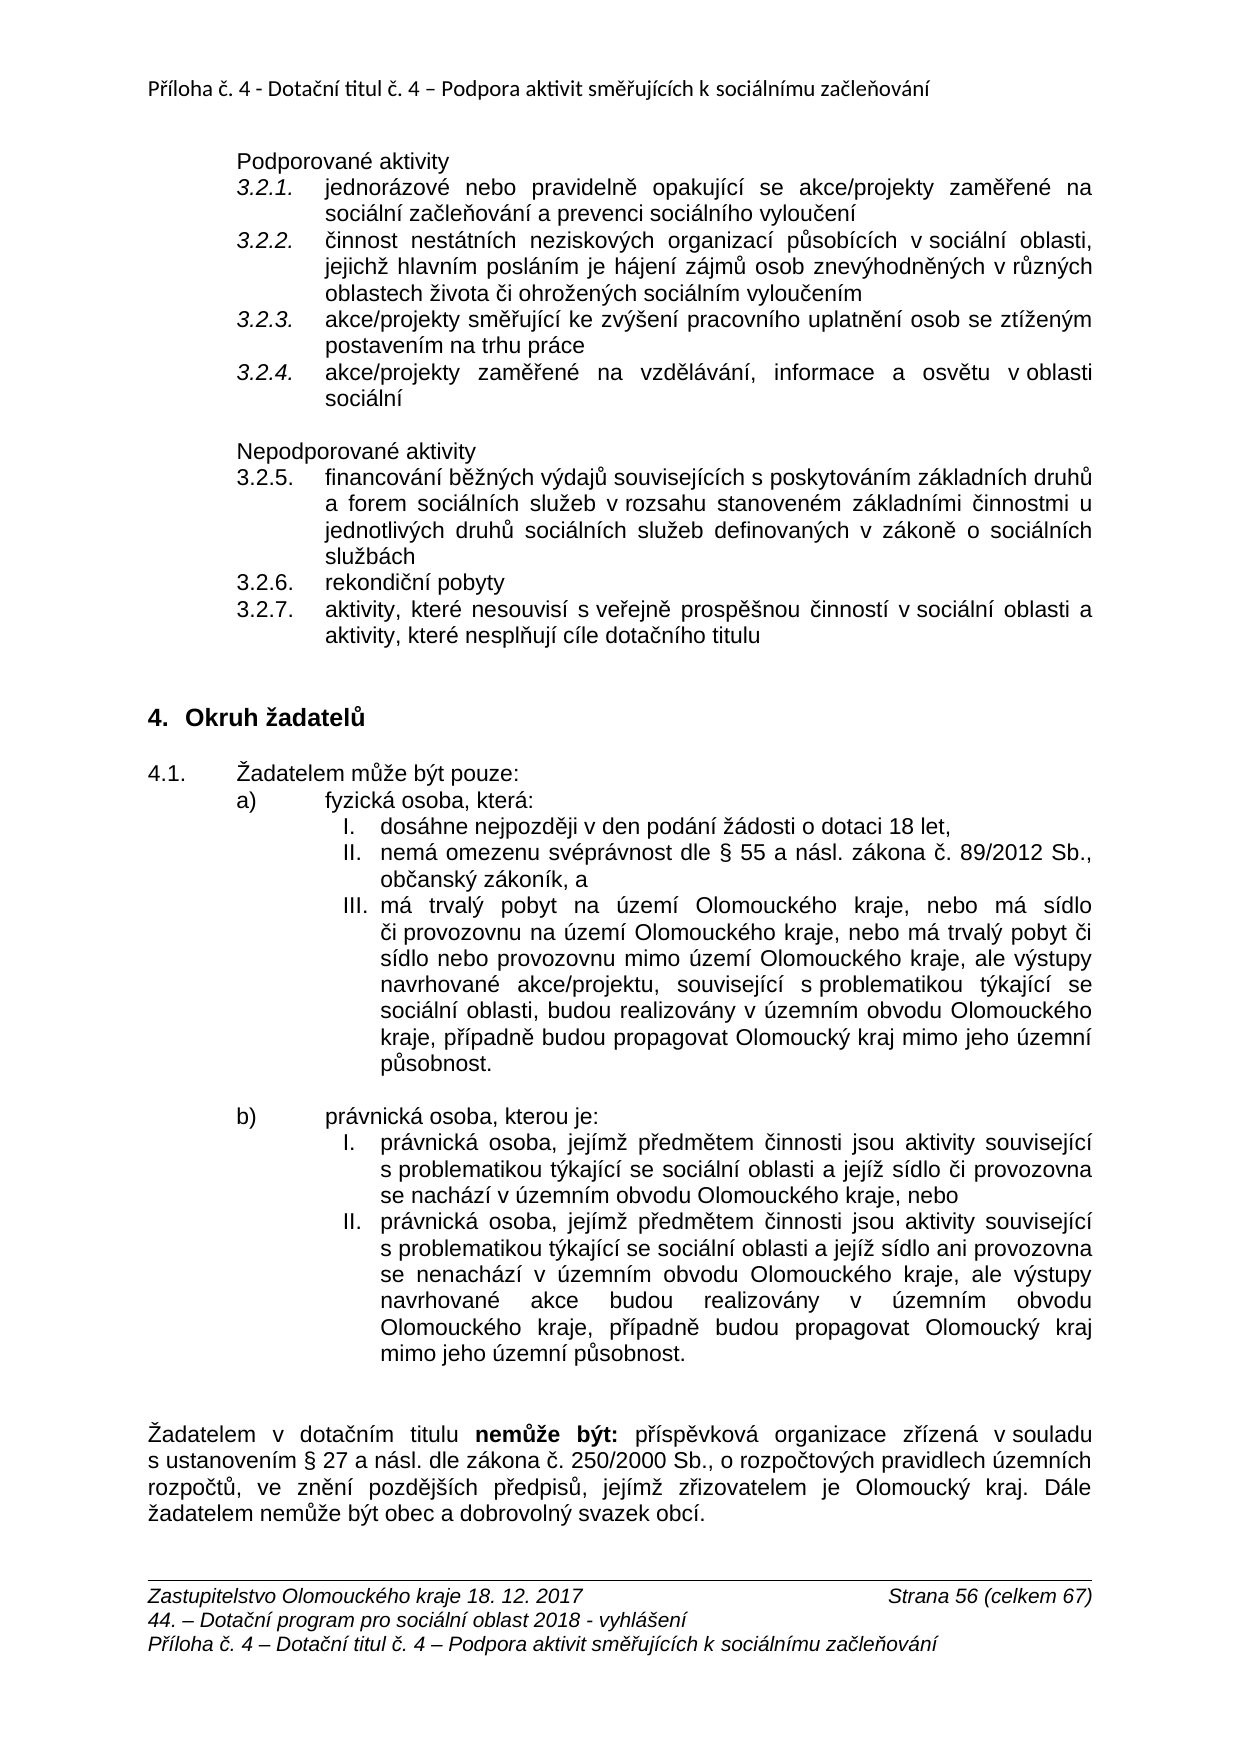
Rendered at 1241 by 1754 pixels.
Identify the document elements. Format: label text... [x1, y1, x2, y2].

list Okruh žadatelů [148, 703, 1092, 732]
list právnická osoba, jejímž předmětem činnosti jsou aktivity související s problematikou týkající se sociální oblasti a jejíž sídlo ani provozovna se nenachází v územním obvodu Olomouckého kraje, ale výstupy navrhované akce budou realizovány v územním obvodu Olomouckého kraje, případně budou propagovat Olomoucký kraj mimo jeho územní působnost. [343, 1208, 1092, 1366]
text Podporované aktivity [236, 148, 1092, 174]
text Žadatelem v dotačním titulu nemůže být: příspěvková organizace zřízená v souladu s ustanovením § 27 a násl. dle zákona č. 250/2000 Sb., o rozpočtových pravidlech územních rozpočtů, ve znění pozdějších předpisů, jejímž zřizovatelem je Olomoucký kraj. Dále žadatelem nemůže být obec a dobrovolný svazek obcí. [148, 1421, 1092, 1526]
text Nepodporované aktivity [236, 438, 1092, 464]
list akce/projekty směřující ke zvýšení pracovního uplatnění osob se ztíženým postavením na trhu práce [236, 306, 1092, 358]
list fyzická osoba, která: [236, 787, 1092, 813]
list financování běžných výdajů souvisejících s poskytováním základních druhů a forem sociálních služeb v rozsahu stanoveném základními činnostmi u jednotlivých druhů sociálních služeb definovaných v zákoně o sociálních službách [236, 464, 1092, 569]
list činnost nestátních neziskových organizací působících v sociální oblasti, jejichž hlavním posláním je hájení zájmů osob znevýhodněných v různých oblastech života či ohrožených sociálním vyloučením [236, 227, 1092, 306]
list aktivity, které nesouvisí s veřejně prospěšnou činností v sociální oblasti a aktivity, které nesplňují cíle dotačního titulu [236, 596, 1092, 648]
list rekondiční pobyty [236, 569, 1092, 596]
list právnická osoba, jejímž předmětem činnosti jsou aktivity související s problematikou týkající se sociální oblasti a jejíž sídlo či provozovna se nachází v územním obvodu Olomouckého kraje, nebo [343, 1129, 1092, 1208]
list nemá omezenu svéprávnost dle § 55 a násl. zákona č. 89/2012 Sb., občanský zákoník, a [343, 839, 1092, 892]
list akce/projekty zaměřené na vzdělávání, informace a osvětu v oblasti sociální [236, 358, 1092, 411]
list jednorázové nebo pravidelně opakující se akce/projekty zaměřené na sociální začleňování a prevenci sociálního vyloučení [236, 174, 1092, 227]
list dosáhne nejpozději v den podání žádosti o dotaci 18 let, [343, 813, 1092, 839]
list má trvalý pobyt na území Olomouckého kraje, nebo má sídlo či provozovnu na území Olomouckého kraje, nebo má trvalý pobyt či sídlo nebo provozovnu mimo území Olomouckého kraje, ale výstupy navrhované akce/projektu, související s problematikou týkající se sociální oblasti, budou realizovány v územním obvodu Olomouckého kraje, případně budou propagovat Olomoucký kraj mimo jeho územní působnost. [343, 892, 1092, 1077]
list právnická osoba, kterou je: [236, 1103, 1092, 1129]
list Žadatelem může být pouze: [148, 760, 1092, 787]
